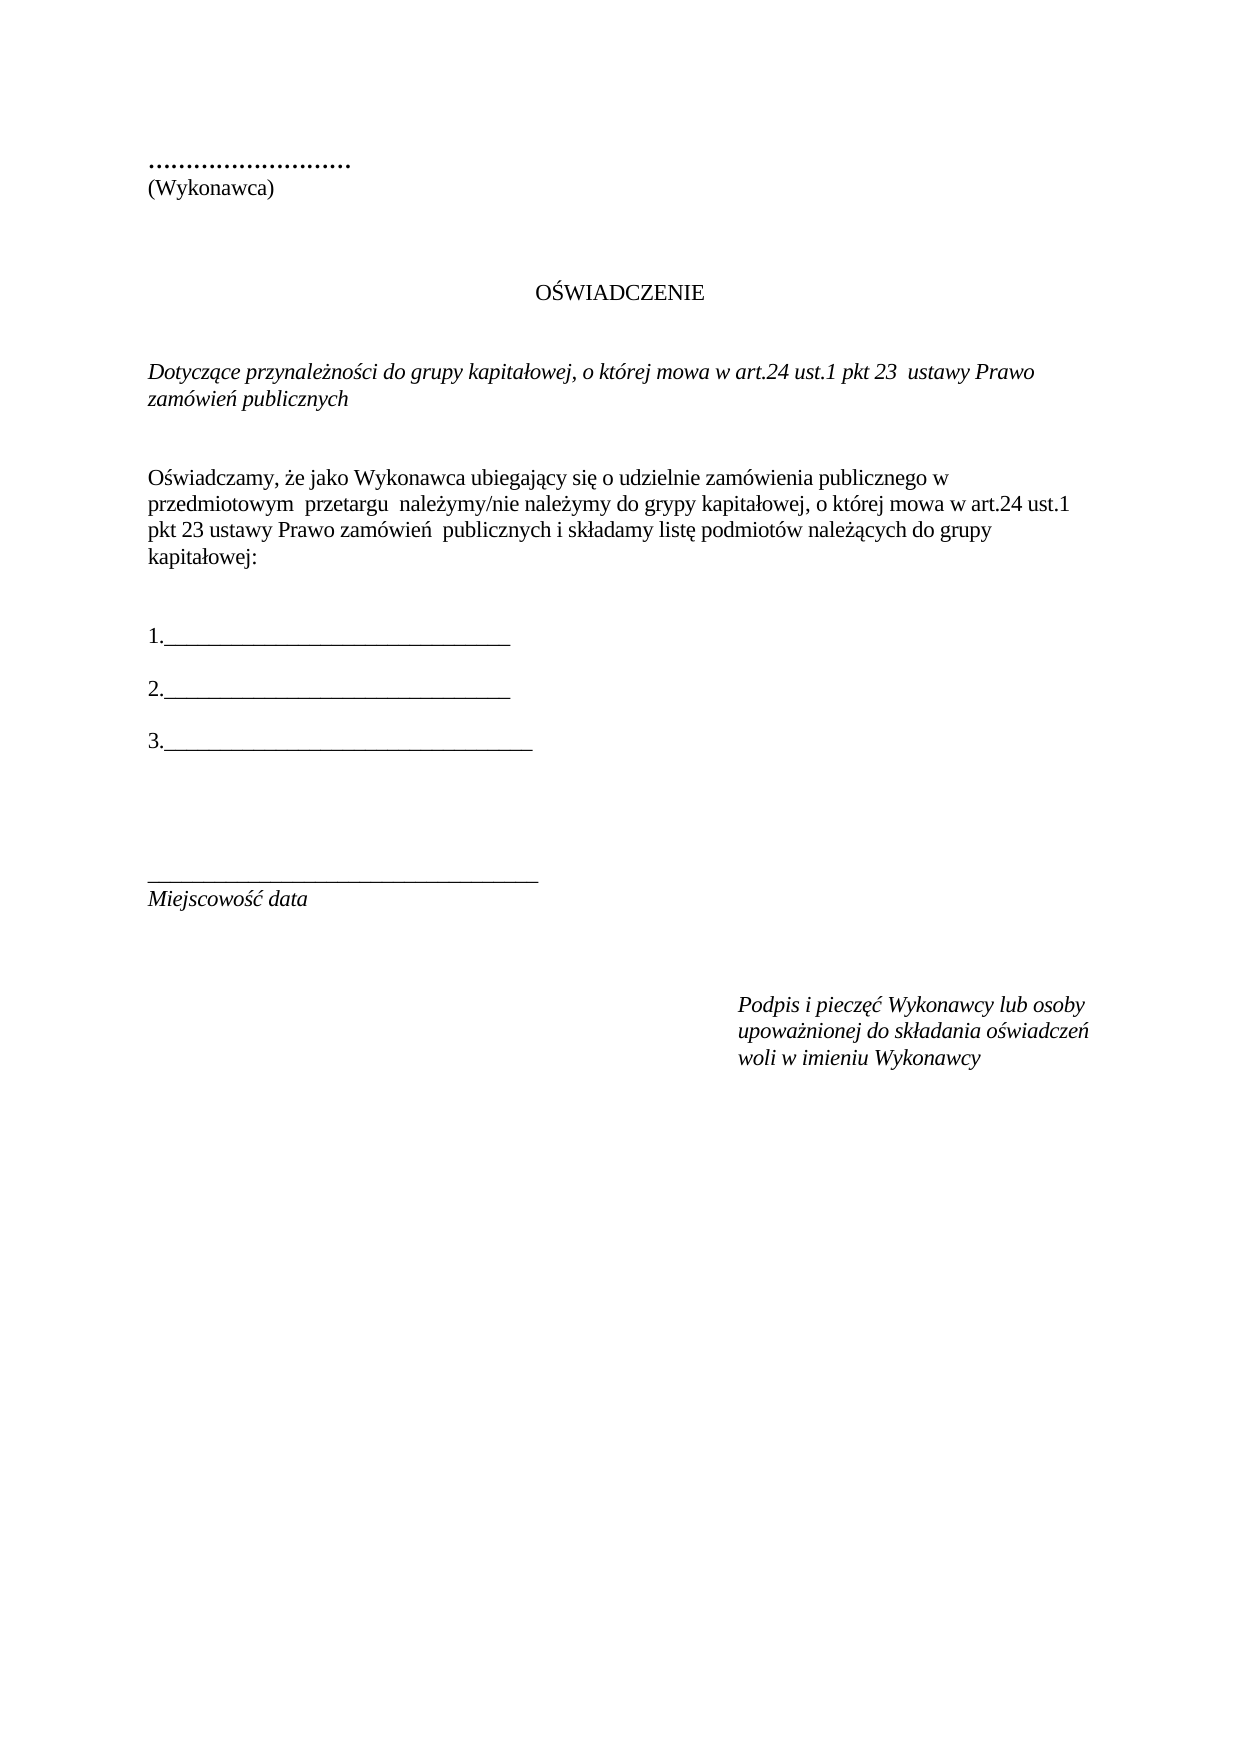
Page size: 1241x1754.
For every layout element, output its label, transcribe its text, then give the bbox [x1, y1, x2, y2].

text 1._______________________________ [148, 622, 1093, 648]
text (Wykonawca) [148, 174, 1093, 200]
text Oświadczamy, że jako Wykonawca ubiegający się o udzielnie zamówienia publicznego w przedmiotowym przetargu należymy/nie należymy do grypy kapitałowej, o której mowa w art.24 ust.1 pkt 23 ustawy Prawo zamówień publicznych i składamy listę podmiotów należących do grupy kapitałowej: [148, 464, 1093, 569]
text Dotyczące przynależności do grupy kapitałowej, o której mowa w art.24 ust.1 pkt 23 ustawy Prawo zamówień publicznych [148, 358, 1093, 411]
text 2._______________________________ [148, 675, 1093, 701]
text ___________________________________ [148, 859, 1093, 886]
text Miejscowość data [148, 886, 1093, 912]
text 3._________________________________ [148, 727, 1093, 754]
text Podpis i pieczęć Wykonawcy lub osoby upoważnionej do składania oświadczeń woli w imieniu Wykonawcy [738, 991, 1093, 1070]
text OŚWIADCZENIE [148, 279, 1093, 306]
text ……………………… [148, 148, 1093, 174]
